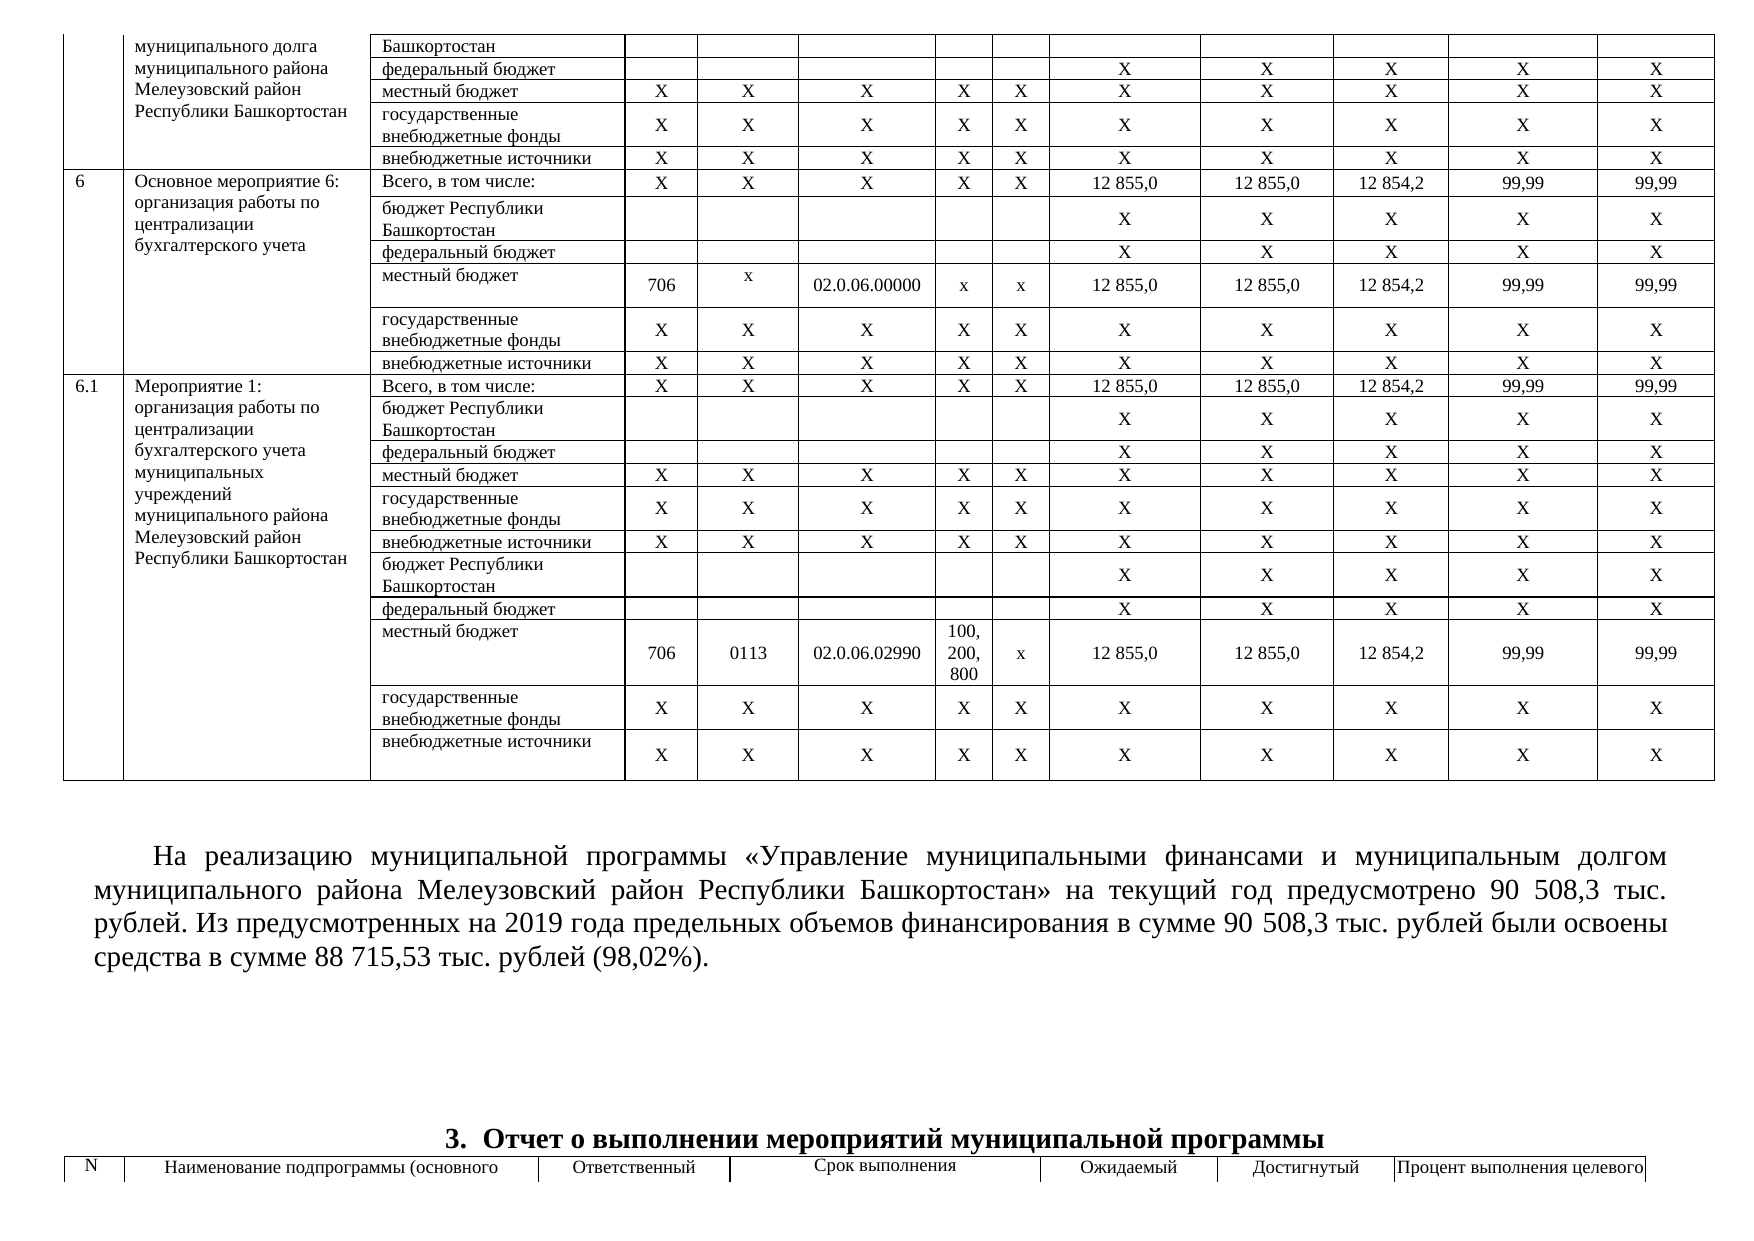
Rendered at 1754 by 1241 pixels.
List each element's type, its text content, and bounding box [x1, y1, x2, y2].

table_cell X [936, 531, 992, 552]
table_cell [993, 553, 1049, 596]
table_cell X [1334, 686, 1448, 729]
table_cell [698, 441, 798, 463]
table_cell 6 [64, 170, 123, 373]
table_cell [626, 58, 697, 79]
table_cell [698, 553, 798, 596]
table_header N п/п [65, 1157, 124, 1182]
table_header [1218, 1157, 1394, 1182]
table_cell х [698, 264, 798, 307]
table_cell X [799, 531, 935, 552]
table_cell X [1334, 397, 1448, 440]
table_cell X [1201, 730, 1333, 780]
table_cell 99,99 [1598, 620, 1714, 685]
table_cell X [799, 464, 935, 486]
table_cell X [698, 147, 798, 169]
table_cell внебюджетные источники [371, 352, 624, 373]
table_cell X [1201, 531, 1333, 552]
table_cell X [1050, 197, 1200, 240]
table_cell [993, 197, 1049, 240]
table_cell 12 855,0 [1050, 170, 1200, 196]
table_cell X [993, 730, 1049, 780]
table_cell Всего, в том числе: [371, 375, 624, 396]
table_cell местный бюджет [371, 620, 624, 685]
table_cell [799, 58, 935, 79]
table_cell бюджет Республики Башкортостан [371, 397, 624, 440]
table_cell X [1449, 58, 1597, 79]
table_cell x [993, 264, 1049, 307]
table_cell 12 855,0 [1201, 620, 1333, 685]
table_cell 02.0.06.02990 [799, 620, 935, 685]
table_cell X [993, 170, 1049, 196]
table_cell X [1334, 352, 1448, 373]
table_cell X [626, 80, 697, 102]
table_cell X [936, 103, 992, 146]
table_cell 12 854,2 [1334, 170, 1448, 196]
table_cell X [1449, 103, 1597, 146]
table_cell [936, 553, 992, 596]
table_cell X [799, 487, 935, 530]
table_cell X [698, 686, 798, 729]
table_cell X [626, 147, 697, 169]
table_cell [698, 241, 798, 263]
table_cell бюджет Республики Башкортостан [371, 553, 624, 596]
table_cell X [1050, 241, 1200, 263]
table_cell 12 854,2 [1334, 375, 1448, 396]
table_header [1395, 1157, 1645, 1182]
table_cell X [993, 103, 1049, 146]
table_cell 02.0.06.00000 [799, 264, 935, 307]
table_cell 12 855,0 [1050, 620, 1200, 685]
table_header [125, 1157, 538, 1182]
table_cell X [1598, 730, 1714, 780]
table_cell федеральный бюджет [371, 598, 624, 619]
table_cell федеральный бюджет [371, 241, 624, 263]
table_cell X [1334, 197, 1448, 240]
table_cell X [1598, 103, 1714, 146]
table_cell X [1050, 531, 1200, 552]
table_cell X [698, 730, 798, 780]
table_cell X [936, 375, 992, 396]
table_cell X [1201, 553, 1333, 596]
table_cell [936, 35, 992, 57]
table_cell X [698, 308, 798, 351]
table_cell X [799, 730, 935, 780]
table_cell X [1050, 147, 1200, 169]
table_cell государственные внебюджетные фонды [371, 487, 624, 530]
table_cell X [993, 487, 1049, 530]
table_cell 99,99 [1598, 170, 1714, 196]
table_cell X [936, 464, 992, 486]
table_cell X [1598, 352, 1714, 373]
table_cell X [993, 375, 1049, 396]
table_cell X [1449, 308, 1597, 351]
table_cell X [936, 80, 992, 102]
table_cell X [1598, 464, 1714, 486]
table_cell государственные внебюджетные фонды [371, 308, 624, 351]
table_cell X [1050, 35, 1200, 57]
table_cell X [1050, 730, 1200, 780]
table_cell X [1201, 487, 1333, 530]
table_cell X [1201, 397, 1333, 440]
table_cell X [1050, 441, 1200, 463]
table_cell X [626, 464, 697, 486]
table_cell 12 855,0 [1050, 264, 1200, 307]
table_cell X [799, 308, 935, 351]
table_cell X [1201, 147, 1333, 169]
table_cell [371, 35, 624, 57]
table_cell X [1598, 80, 1714, 102]
table_cell [698, 197, 798, 240]
table_cell 12 855,0 [1050, 375, 1200, 396]
table_cell X [1334, 598, 1448, 619]
table_cell X [1449, 35, 1597, 57]
table_cell X [993, 147, 1049, 169]
table_cell X [1449, 441, 1597, 463]
table_cell [626, 598, 697, 619]
table_cell X [1334, 487, 1448, 530]
table_cell X [626, 308, 697, 351]
table_cell [698, 397, 798, 440]
table_cell X [698, 375, 798, 396]
table_cell государственные внебюджетные фонды [371, 103, 624, 146]
table_cell X [626, 531, 697, 552]
table_cell 706 [626, 264, 697, 307]
table_cell X [936, 487, 992, 530]
table_cell X [698, 531, 798, 552]
table_cell X [799, 147, 935, 169]
table_cell X [1449, 487, 1597, 530]
table_cell X [1598, 241, 1714, 263]
table_cell X [993, 352, 1049, 373]
table_cell x [993, 620, 1049, 685]
table_cell X [1449, 686, 1597, 729]
table_cell 99,99 [1449, 170, 1597, 196]
table_cell X [1598, 531, 1714, 552]
table_cell X [1598, 35, 1714, 57]
table_cell 99,99 [1449, 264, 1597, 307]
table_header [539, 1157, 729, 1182]
table_cell бюджет Республики Башкортостан [371, 197, 624, 240]
table_cell 99,99 [1598, 264, 1714, 307]
table_cell X [1050, 686, 1200, 729]
table_cell [936, 58, 992, 79]
table_cell X [1201, 197, 1333, 240]
table_cell [799, 553, 935, 596]
table_cell X [626, 352, 697, 373]
table_cell [626, 241, 697, 263]
table_cell X [1334, 35, 1448, 57]
table_cell Всего, в том числе: [371, 170, 624, 196]
table_cell [626, 441, 697, 463]
table_cell X [1449, 464, 1597, 486]
table_cell X [1598, 58, 1714, 79]
table_cell X [993, 464, 1049, 486]
table_cell местный бюджет [371, 264, 624, 307]
table_cell X [1050, 58, 1200, 79]
table_cell 99,99 [1449, 375, 1597, 396]
table_cell X [993, 308, 1049, 351]
table_cell [936, 441, 992, 463]
table_cell X [1334, 464, 1448, 486]
table_cell X [1449, 553, 1597, 596]
table_cell X [1050, 308, 1200, 351]
table_cell X [698, 170, 798, 196]
table_cell X [1201, 686, 1333, 729]
table_cell X [1334, 553, 1448, 596]
table_cell X [1449, 80, 1597, 102]
table_cell федеральный бюджет [371, 58, 624, 79]
table_cell X [799, 103, 935, 146]
table_cell X [1449, 241, 1597, 263]
table_cell X [1050, 352, 1200, 373]
table_cell [626, 35, 697, 57]
table_cell X [1449, 147, 1597, 169]
table_cell Мероприятие 1: организация работы по централизации бухгалтерского учета муниципальных учреждений муниципального района Мелеузовский район Республики Башкортостан [124, 375, 370, 780]
table_cell X [799, 686, 935, 729]
table_cell X [799, 170, 935, 196]
table_cell 706 [626, 620, 697, 685]
table_cell X [993, 686, 1049, 729]
table_cell 6.1 [64, 375, 123, 780]
table_cell X [936, 686, 992, 729]
table_cell 99,99 [1598, 375, 1714, 396]
table_cell 0113 [698, 620, 798, 685]
table_cell X [1334, 730, 1448, 780]
table_cell X [1449, 598, 1597, 619]
table_cell X [1334, 103, 1448, 146]
table_cell X [1334, 58, 1448, 79]
table_cell X [1201, 241, 1333, 263]
table_cell [799, 35, 935, 57]
table_cell [993, 441, 1049, 463]
table_cell х [936, 264, 992, 307]
table_cell 100, 200, 800 [936, 620, 992, 685]
table_cell X [1598, 397, 1714, 440]
table_cell X [936, 352, 992, 373]
table_cell X [1598, 487, 1714, 530]
text На реализацию муниципальной программы «Управление муниципальными финансами и муниципальным долгом муниципального района Мелеузовский район Республики Башкортостан» на текущий год предусмотрено 90 508,3 тыс. рублей. Из предусмотренных на 2019 года предельных объемов финансирования в сумме 90 508,3 тыс. рублей были освоены средства в сумме 88 715,53 тыс. рублей (98,02%). [93, 839, 1668, 973]
table_cell X [626, 103, 697, 146]
table_cell X [698, 103, 798, 146]
table_cell X [1334, 441, 1448, 463]
table_cell X [1334, 531, 1448, 552]
table_cell [626, 553, 697, 596]
table_cell X [799, 375, 935, 396]
table_cell X [1201, 80, 1333, 102]
table_cell X [698, 464, 798, 486]
table_cell X [1334, 308, 1448, 351]
table_cell X [1334, 80, 1448, 102]
table_cell [698, 35, 798, 57]
table_cell X [1449, 352, 1597, 373]
table_cell X [1201, 35, 1333, 57]
table_cell 12 855,0 [1201, 264, 1333, 307]
table_cell X [993, 80, 1049, 102]
table_cell [799, 397, 935, 440]
table_cell [936, 397, 992, 440]
table_cell внебюджетные источники [371, 730, 624, 780]
table_cell X [1598, 441, 1714, 463]
table_cell X [936, 730, 992, 780]
table_cell внебюджетные источники [371, 531, 624, 552]
table_cell X [1201, 441, 1333, 463]
table_cell X [1598, 553, 1714, 596]
table_cell X [1050, 487, 1200, 530]
table_cell [993, 58, 1049, 79]
table_cell [799, 441, 935, 463]
table_cell X [1598, 686, 1714, 729]
table_cell [936, 197, 992, 240]
table_cell [936, 598, 992, 619]
table_cell 12 854,2 [1334, 264, 1448, 307]
table_cell X [1201, 58, 1333, 79]
table_cell местный бюджет [371, 80, 624, 102]
table_cell X [1050, 464, 1200, 486]
table_cell X [1449, 397, 1597, 440]
table_cell X [1201, 598, 1333, 619]
table_cell X [799, 352, 935, 373]
table_cell X [1598, 308, 1714, 351]
table_cell [936, 241, 992, 263]
table_cell [626, 397, 697, 440]
table_cell X [698, 80, 798, 102]
list Отчет о выполнении мероприятий муниципальной программы [101, 1122, 1668, 1156]
table_cell X [1050, 397, 1200, 440]
table_cell 12 855,0 [1201, 170, 1333, 196]
table_cell X [1334, 241, 1448, 263]
table_cell X [1050, 598, 1200, 619]
table_cell [698, 58, 798, 79]
table_cell [799, 598, 935, 619]
table_cell местный бюджет [371, 464, 624, 486]
table_cell X [1598, 147, 1714, 169]
table_cell X [1050, 80, 1200, 102]
table_cell X [626, 686, 697, 729]
table_cell X [993, 531, 1049, 552]
table_cell 12 854,2 [1334, 620, 1448, 685]
table_cell [993, 241, 1049, 263]
table_cell [993, 35, 1049, 57]
table_cell X [698, 352, 798, 373]
table_cell X [1449, 730, 1597, 780]
table_cell X [936, 308, 992, 351]
table_cell X [1201, 103, 1333, 146]
table_cell X [1334, 147, 1448, 169]
table_cell Основное мероприятие 6: организация работы по централизации бухгалтерского учета [124, 170, 370, 373]
table_cell X [799, 80, 935, 102]
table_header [1041, 1157, 1217, 1182]
table_cell внебюджетные источники [371, 147, 624, 169]
table_cell [626, 197, 697, 240]
table_cell X [1598, 598, 1714, 619]
table_cell X [626, 730, 697, 780]
table_cell X [936, 147, 992, 169]
table_cell X [626, 170, 697, 196]
table_cell X [1201, 464, 1333, 486]
table_cell X [1449, 197, 1597, 240]
table_cell [993, 598, 1049, 619]
table_cell 12 855,0 [1201, 375, 1333, 396]
table_header Срок выполнения [731, 1157, 1040, 1182]
table_cell 99,99 [1449, 620, 1597, 685]
table_cell X [1201, 352, 1333, 373]
table_cell [799, 197, 935, 240]
table_cell X [1050, 553, 1200, 596]
table_cell X [698, 487, 798, 530]
table_cell [799, 241, 935, 263]
table_cell X [1050, 103, 1200, 146]
table_cell X [1449, 531, 1597, 552]
table_cell государственные внебюджетные фонды [371, 686, 624, 729]
table_cell федеральный бюджет [371, 441, 624, 463]
table_cell [993, 397, 1049, 440]
table_cell X [1598, 197, 1714, 240]
table_cell X [1201, 308, 1333, 351]
table_cell X [626, 487, 697, 530]
table_cell [698, 598, 798, 619]
table_cell X [936, 170, 992, 196]
table_cell X [626, 375, 697, 396]
